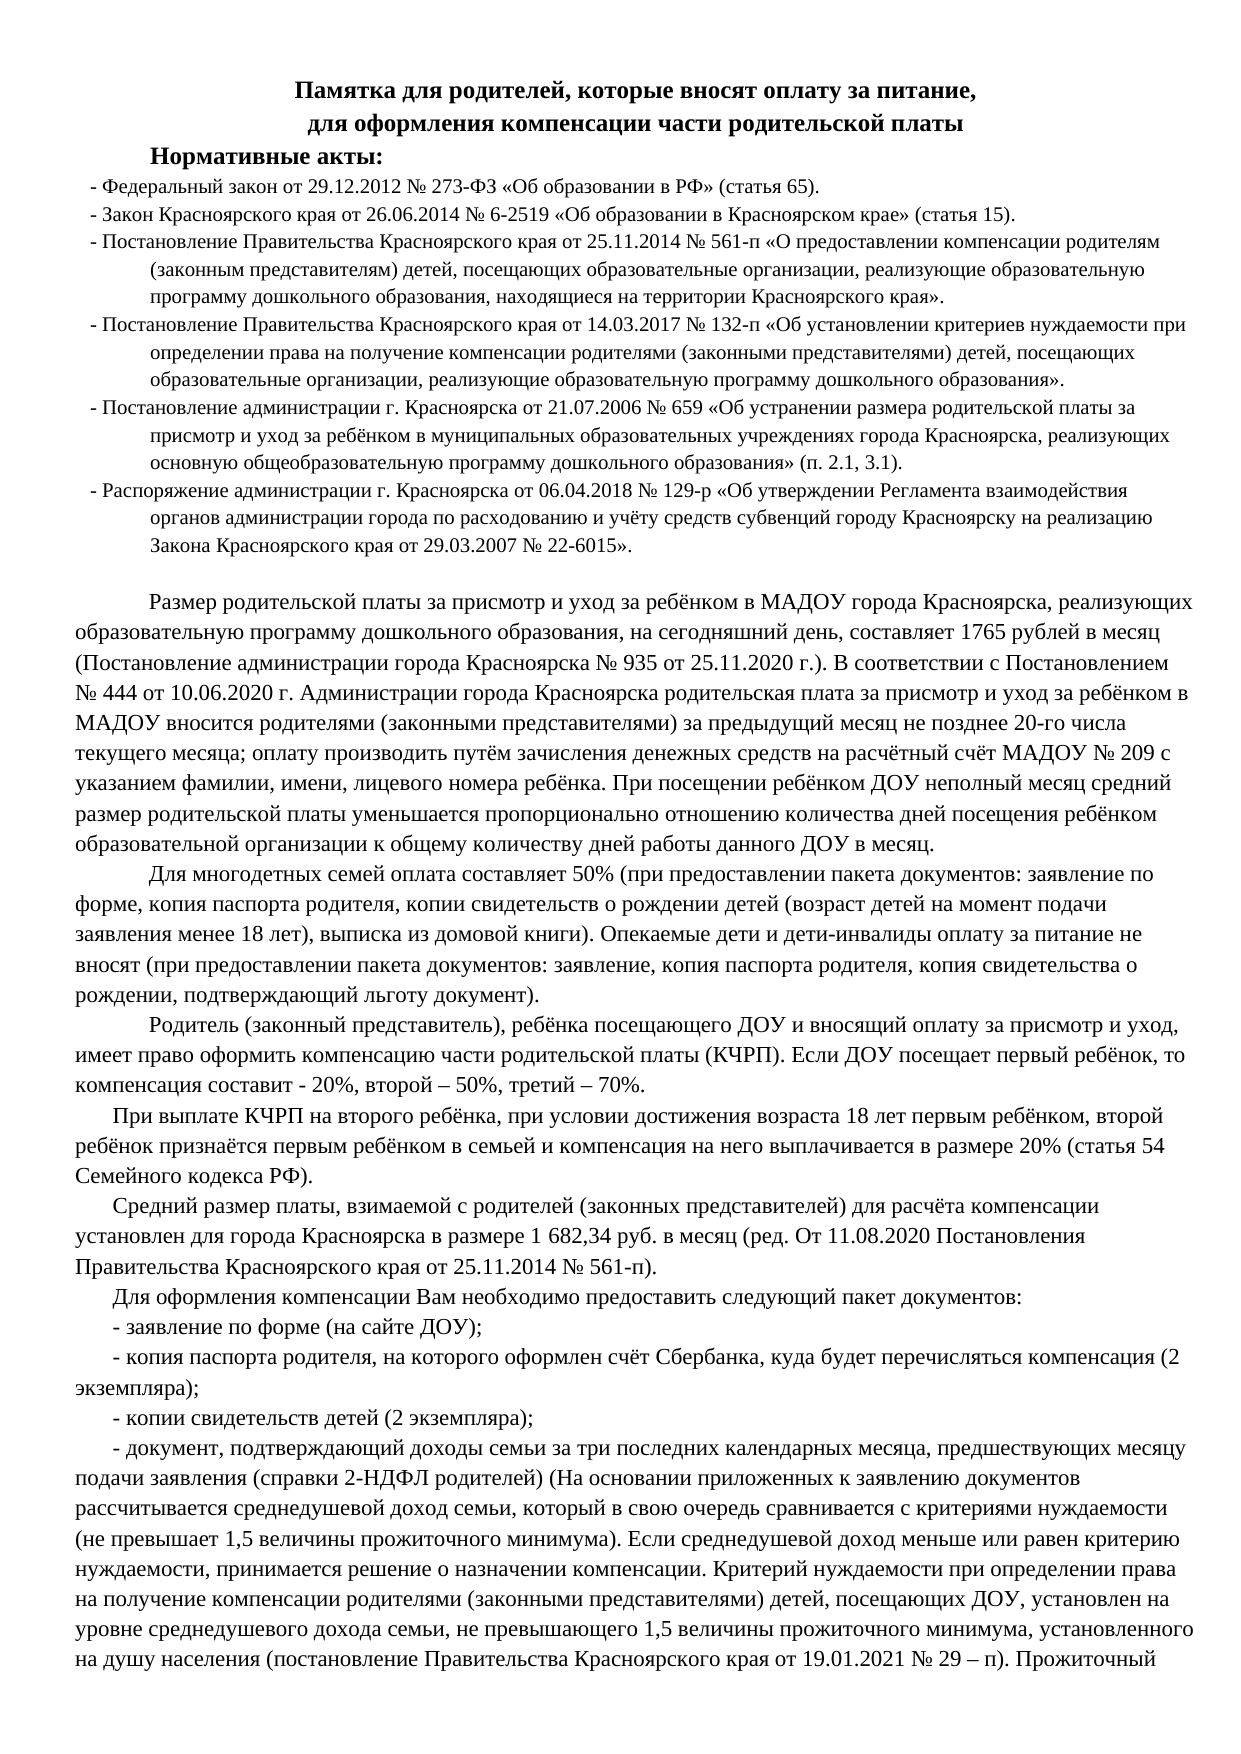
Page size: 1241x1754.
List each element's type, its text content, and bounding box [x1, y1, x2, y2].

text Памятка для родителей, которые вносят оплату за питание, [75, 75, 1196, 104]
text - заявление по форме (на сайте ДОУ); [75, 1313, 1196, 1339]
text Средний размер платы, взимаемой с родителей (законных представителей) для расчёта компенсации установлен для города Красноярска в размере 1 682,34 руб. в месяц (ред. От 11.08.2020 Постановления Правительства Красноярского края от 25.11.2014 № 561-п). [75, 1192, 1196, 1279]
text - копия паспорта родителя, на которого оформлен счёт Сбербанка, куда будет перечисляться компенсация (2 экземпляра); [75, 1343, 1196, 1400]
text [75, 1434, 1196, 1672]
list - Закон Красноярского края от 26.06.2014 № 6-2519 «Об образовании в Красноярском крае» (статья 15). [90, 202, 1196, 226]
list - Постановление администрации г. Красноярска от 21.07.2006 № 659 «Об устранении размера родительской платы за присмотр и уход за ребёнком в муниципальных образовательных учреждениях города Красноярска, реализующих основную общеобразовательную программу дошкольного образования» (п. 2.1, 3.1). [90, 395, 1196, 474]
list - Постановление Правительства Красноярского края от 25.11.2014 № 561-п «О предоставлении компенсации родителям (законным представителям) детей, посещающих образовательные организации, реализующие образовательную программу дошкольного образования, находящиеся на территории Красноярского края». [90, 229, 1196, 308]
text При выплате КЧРП на второго ребёнка, при условии достижения возраста 18 лет первым ребёнком, второй ребёнок признаётся первым ребёнком в семьей и компенсация на него выплачивается в размере 20% (статья 54 Семейного кодекса РФ). [75, 1102, 1196, 1188]
list - Постановление Правительства Красноярского края от 14.03.2017 № 132-п «Об установлении критериев нуждаемости при определении права на получение компенсации родителями (законными представителями) детей, посещающих образовательные организации, реализующие образовательную программу дошкольного образования». [90, 312, 1196, 391]
text Для оформления компенсации Вам необходимо предоставить следующий пакет документов: [75, 1283, 1196, 1309]
text для оформления компенсации части родительской платы [75, 108, 1196, 137]
text - копии свидетельств детей (2 экземпляра); [75, 1404, 1196, 1430]
list Нормативные акты: [150, 141, 1196, 170]
text Родитель (законный представитель), ребёнка посещающего ДОУ и вносящий оплату за присмотр и уход, имеет право оформить компенсацию части родительской платы (КЧРП). Если ДОУ посещает первый ребёнок, то компенсация составит - 20%, второй – 50%, третий – 70%. [75, 1011, 1196, 1098]
list - Федеральный закон от 29.12.2012 № 273-ФЗ «Об образовании в РФ» (статья 65). [90, 174, 1196, 198]
text Размер родительской платы за присмотр и уход за ребёнком в МАДОУ города Красноярска, реализующих образовательную программу дошкольного образования, на сегодняшний день, составляет 1765 рублей в месяц (Постановление администрации города Красноярска № 935 от 25.11.2020 г.). В соответствии с Постановлением № 444 от 10.06.2020 г. Администрации города Красноярска родительская плата за присмотр и уход за ребёнком в МАДОУ вносится родителями (законными представителями) за предыдущий месяц не позднее 20-го числа текущего месяца; оплату производить путём зачисления денежных средств на расчётный счёт МАДОУ № 209 с указанием фамилии, имени, лицевого номера ребёнка. При посещении ребёнком ДОУ неполный месяц средний размер родительской платы уменьшается пропорционально отношению количества дней посещения ребёнком образовательной организации к общему количеству дней работы данного ДОУ в месяц. [75, 588, 1196, 856]
text Для многодетных семей оплата составляет 50% (при предоставлении пакета документов: заявление по форме, копия паспорта родителя, копии свидетельств о рождении детей (возраст детей на момент подачи заявления менее 18 лет), выписка из домовой книги). Опекаемые дети и дети-инвалиды оплату за питание не вносят (при предоставлении пакета документов: заявление, копия паспорта родителя, копия свидетельства о рождении, подтверждающий льготу документ). [75, 860, 1196, 1007]
list - Распоряжение администрации г. Красноярска от 06.04.2018 № 129-р «Об утверждении Регламента взаимодействия органов администрации города по расходованию и учёту средств субвенций городу Красноярску на реализацию Закона Красноярского края от 29.03.2007 № 22-6015». [90, 478, 1196, 557]
